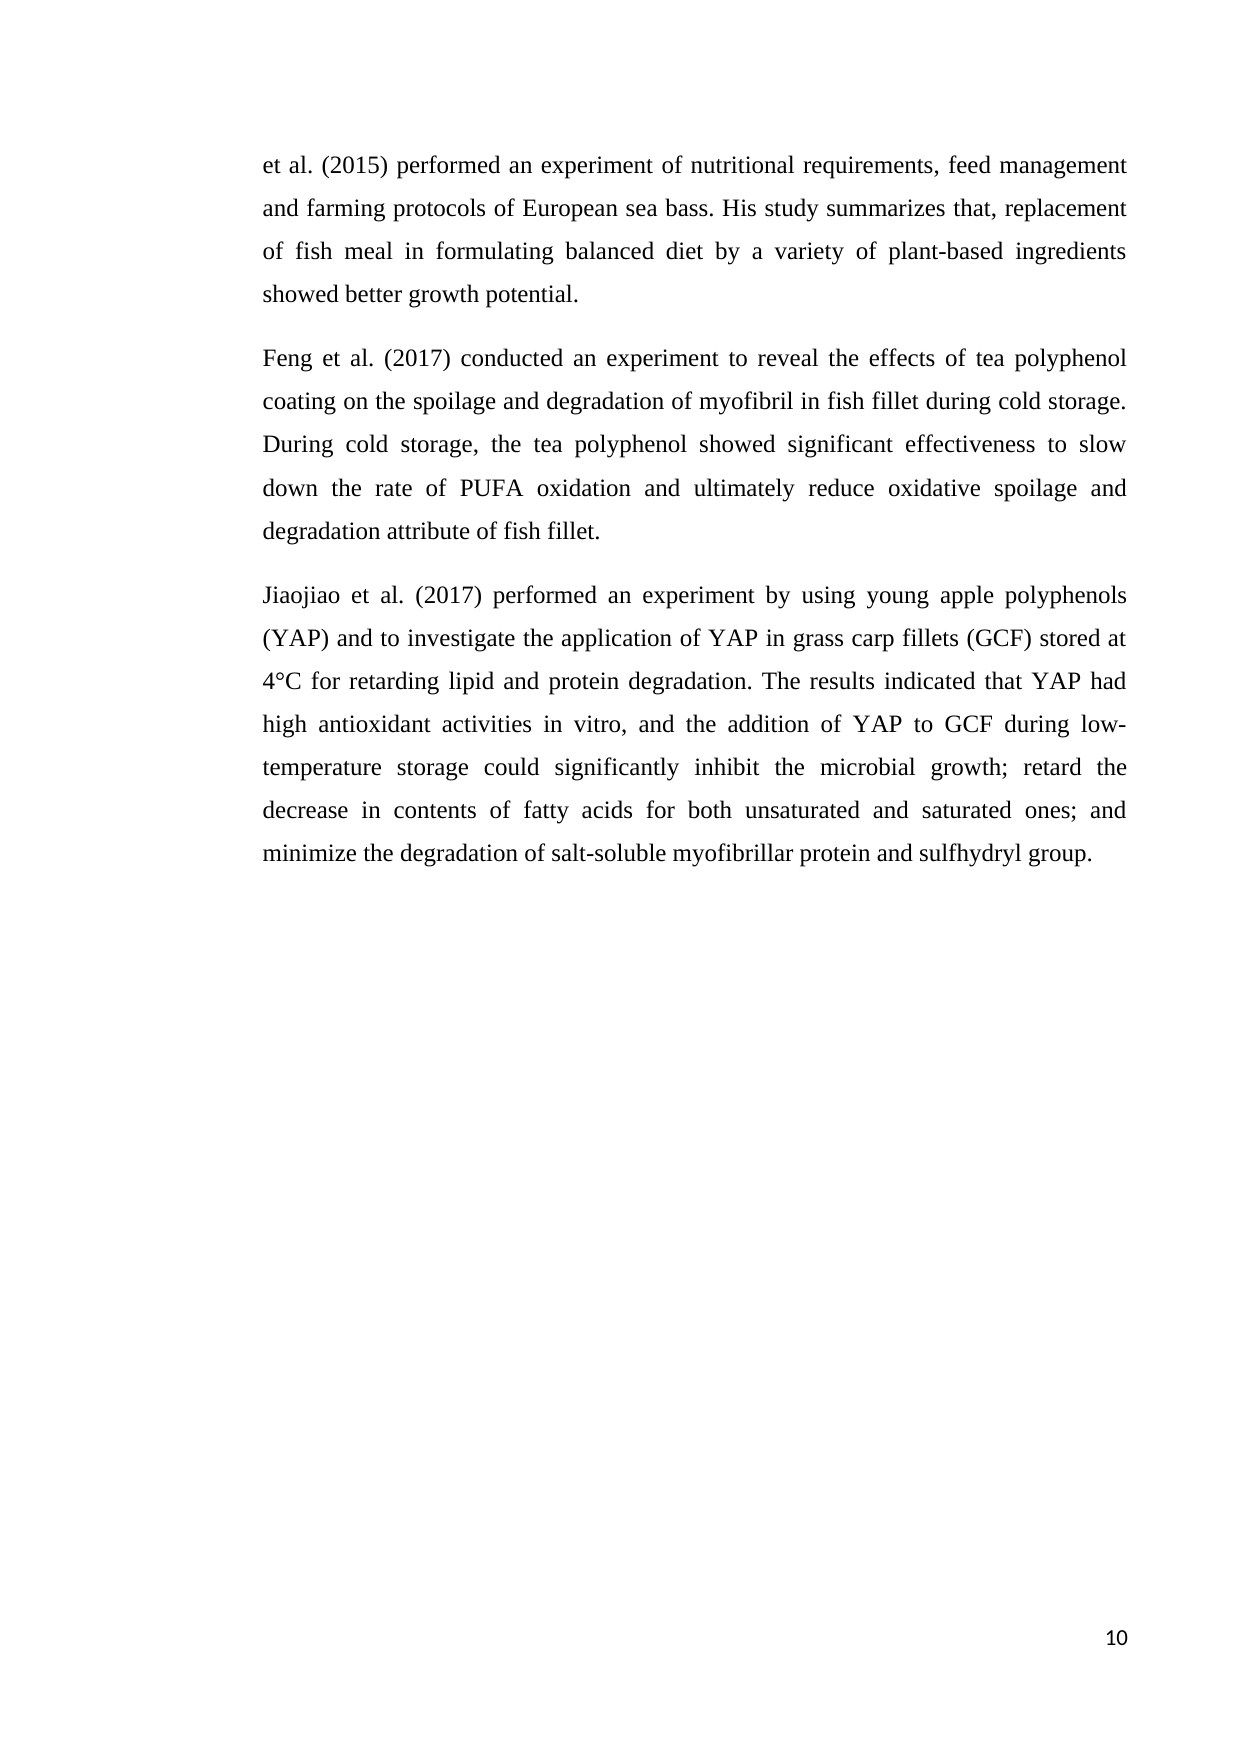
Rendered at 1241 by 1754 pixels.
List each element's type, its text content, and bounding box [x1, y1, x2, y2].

text Jiaojiao et al. (2017) performed an experiment by using young apple polyphenols (YAP) and to investigate the application of YAP in grass carp fillets (GCF) stored at 4°C for retarding lipid and protein degradation. The results indicated that YAP had high antioxidant activities in vitro, and the addition of YAP to GCF during low-temperature storage could significantly inhibit the microbial growth; retard the decrease in contents of fatty acids for both unsaturated and saturated ones; and minimize the degradation of salt-soluble myofibrillar protein and sulfhydryl group. [262, 580, 1128, 867]
text Feng et al. (2017) conducted an experiment to reveal the effects of tea polyphenol coating on the spoilage and degradation of myofibril in fish fillet during cold storage. During cold storage, the tea polyphenol showed significant effectiveness to slow down the rate of PUFA oxidation and ultimately reduce oxidative spoilage and degradation attribute of fish fillet. [262, 343, 1128, 544]
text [262, 150, 1128, 308]
